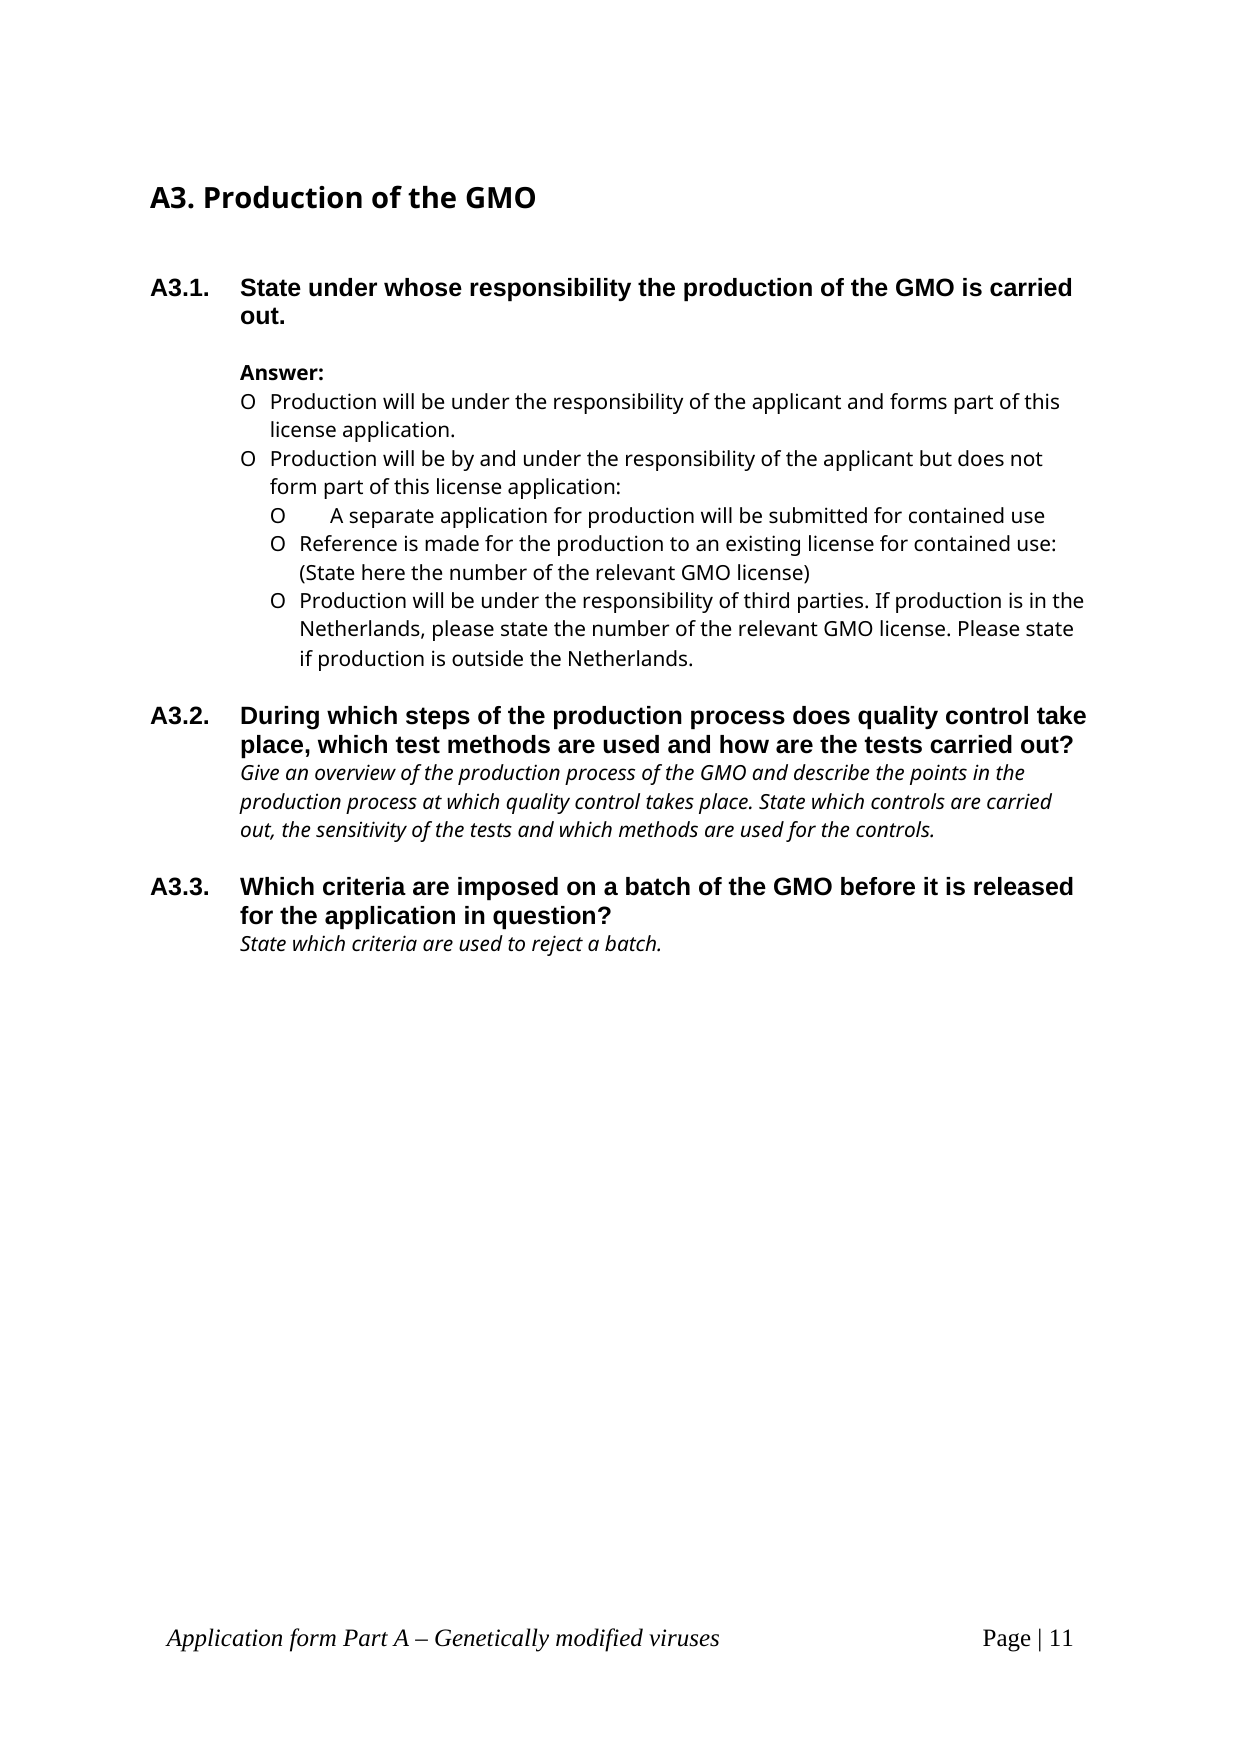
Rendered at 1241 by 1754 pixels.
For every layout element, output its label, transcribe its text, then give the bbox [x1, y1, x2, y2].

text A3.3. Which criteria are imposed on a batch of the GMO before it is released for the application in question? [150, 872, 1090, 929]
text O Production will be by and under the responsibility of the applicant but does not form part of this license application: [240, 444, 1090, 501]
subtitle A3. Production of the GMO [150, 177, 1090, 217]
text O Production will be under the responsibility of the applicant and forms part of this license application. [240, 387, 1090, 444]
text O A separate application for production will be submitted for contained use [269, 501, 1090, 529]
text Answer: [240, 358, 1090, 387]
text O Production will be under the responsibility of third parties. If production is in the Netherlands, please state the number of the relevant GMO license. Please state if production is outside the Netherlands. [269, 586, 1090, 672]
text A3.2. During which steps of the production process does quality control take place, which test methods are used and how are the tests carried out? [150, 701, 1090, 758]
text A3.1. State under whose responsibility the production of the GMO is carried out. [150, 273, 1090, 330]
text Give an overview of the production process of the GMO and describe the points in the production process at which quality control takes place. State which controls are carried out, the sensitivity of the tests and which methods are used for the controls. [150, 758, 1090, 844]
text State which criteria are used to reject a batch. [150, 929, 1090, 958]
text O Reference is made for the production to an existing license for contained use: (State here the number of the relevant GMO license) [269, 529, 1090, 586]
